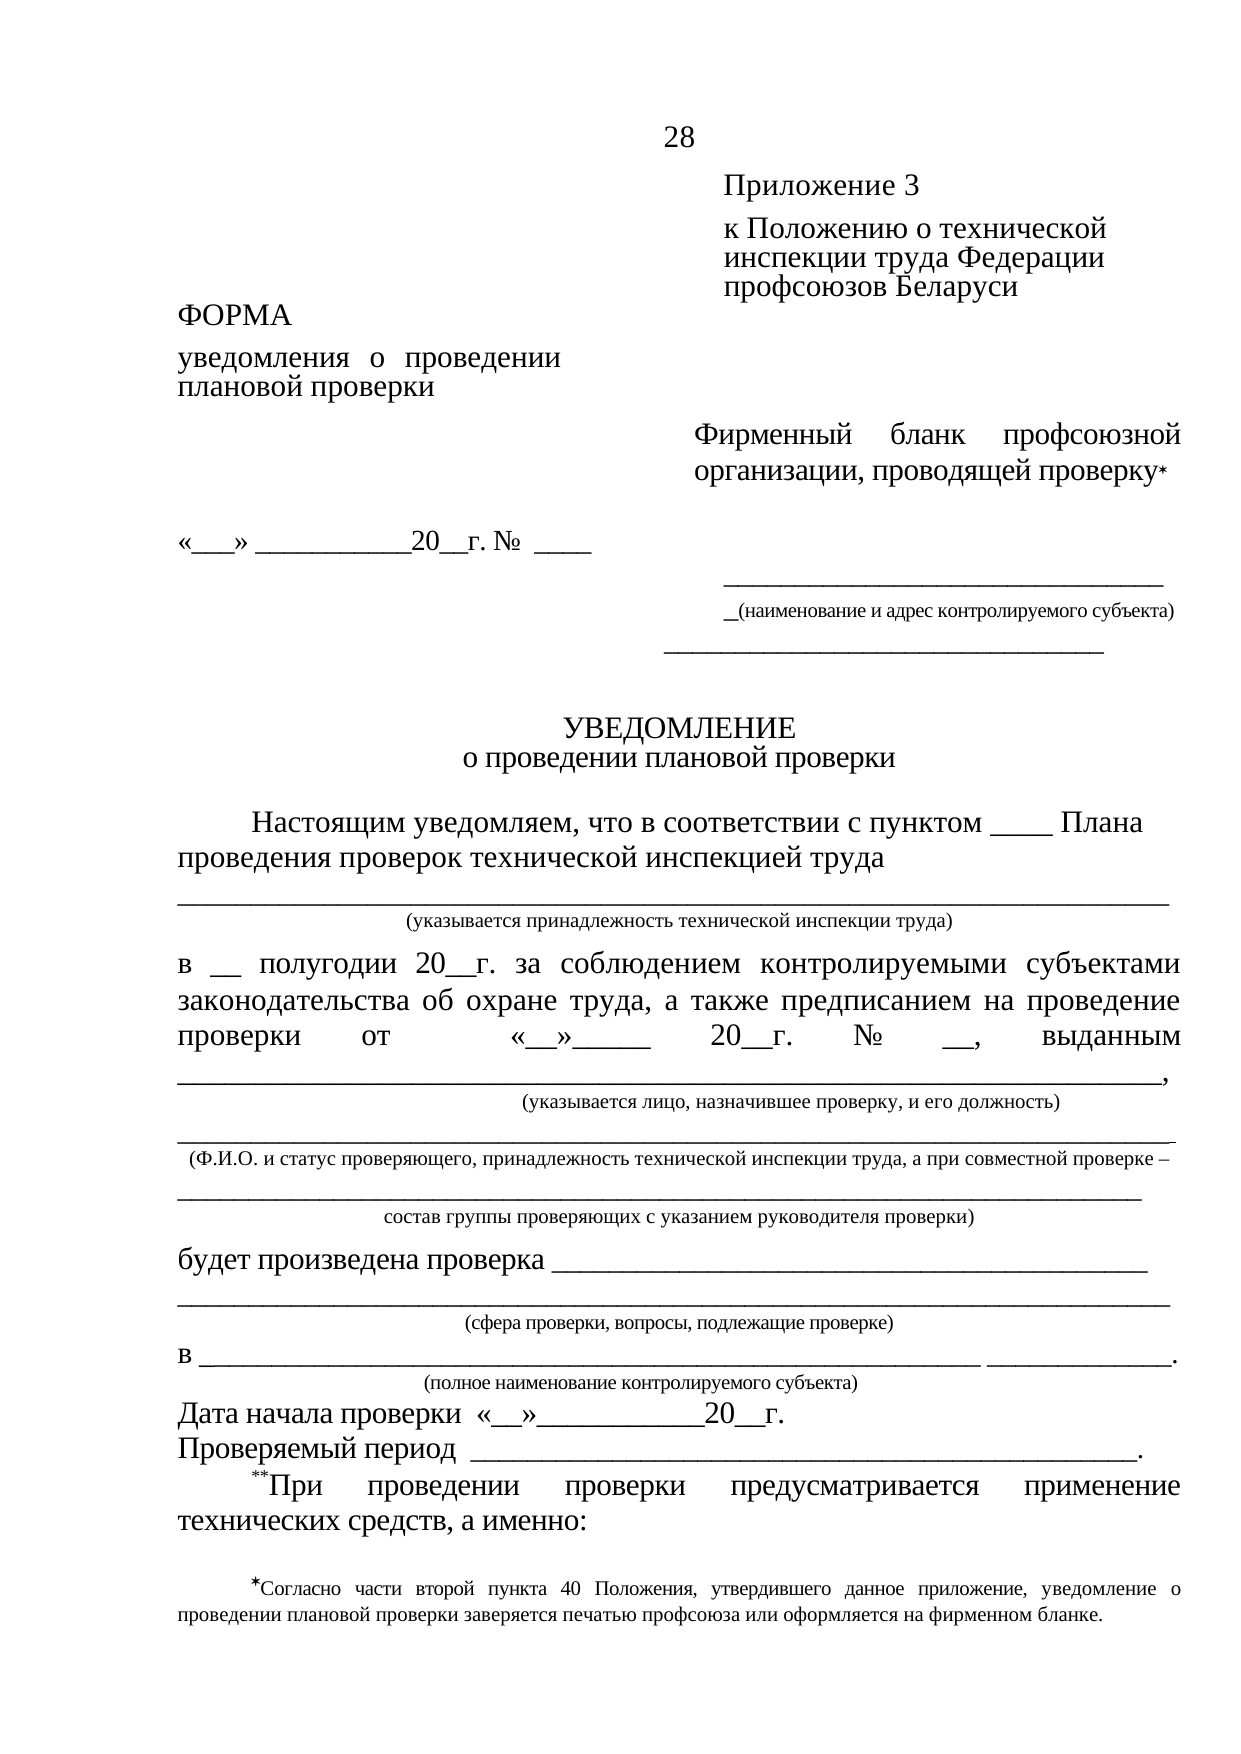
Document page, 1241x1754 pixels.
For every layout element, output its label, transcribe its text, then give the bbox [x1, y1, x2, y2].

text «___» ___________20__г. № ____ [177, 523, 1181, 556]
text Проверяемый период _______________________________________________. [177, 1430, 1181, 1466]
text к Положению о технической инспекции труда Федерации [723, 215, 1181, 273]
text в __ полугодии 20__г. за соблюдением контролируемыми субъектами законодательства об охране труда, а также предписанием на проведение проверки от «__»_____ 20__г. № __, выданным _______________________________________________________________, [177, 945, 1181, 1088]
text Фирменный бланк профсоюзной организации, проводящей проверку [694, 415, 1181, 487]
text **При проведении проверки предусматривается применение технических средств, а именно: [177, 1466, 1181, 1538]
text (Ф.И.О. и статус проверяющего, принадлежность технической инспекции труда, а при совместной проверке – [177, 1146, 1181, 1170]
text (указывается принадлежность технической инспекции труда) [177, 908, 1181, 932]
text о проведении плановой проверки [177, 744, 1181, 774]
text ____________________________________________________________________ [177, 1170, 1181, 1204]
text ______________________________________________________________________ [177, 1276, 1181, 1310]
text ____________________________________________________________________ [177, 875, 1181, 908]
text (полное наименование контролируемого субъекта) [177, 1370, 1181, 1394]
text Настоящим уведомляем, что в соответствии с пунктом ____ Плана проведения проверок технической инспекцией труда [177, 803, 1181, 875]
text Дата начала проверки «__»___________20__г. [177, 1394, 1181, 1430]
text ________________________________(наименование и адрес контролируемого субъекта) [723, 556, 1181, 623]
text ____________________________________________________________________ [177, 1113, 1181, 1146]
text уведомления о проведении плановой проверки [177, 344, 561, 402]
text _______________________________ [177, 623, 1181, 657]
text в _______________________________________________________ _____________. [177, 1334, 1181, 1370]
text 28 [177, 118, 1181, 154]
text состав группы проверяющих с указанием руководителя проверки) [177, 1204, 1181, 1228]
text будет произведена проверка __________________________________________ [177, 1240, 1181, 1276]
text профсоюзов Беларуси [723, 273, 1181, 302]
text ФОРМА [177, 302, 1181, 332]
text УВЕДОМЛЕНИЕ [177, 715, 1181, 744]
text (указывается лицо, назначившее проверку, и его должность) [177, 1088, 1181, 1113]
text Приложение 3 [723, 167, 1181, 202]
text (сфера проверки, вопросы, подлежащие проверке) [177, 1310, 1181, 1334]
